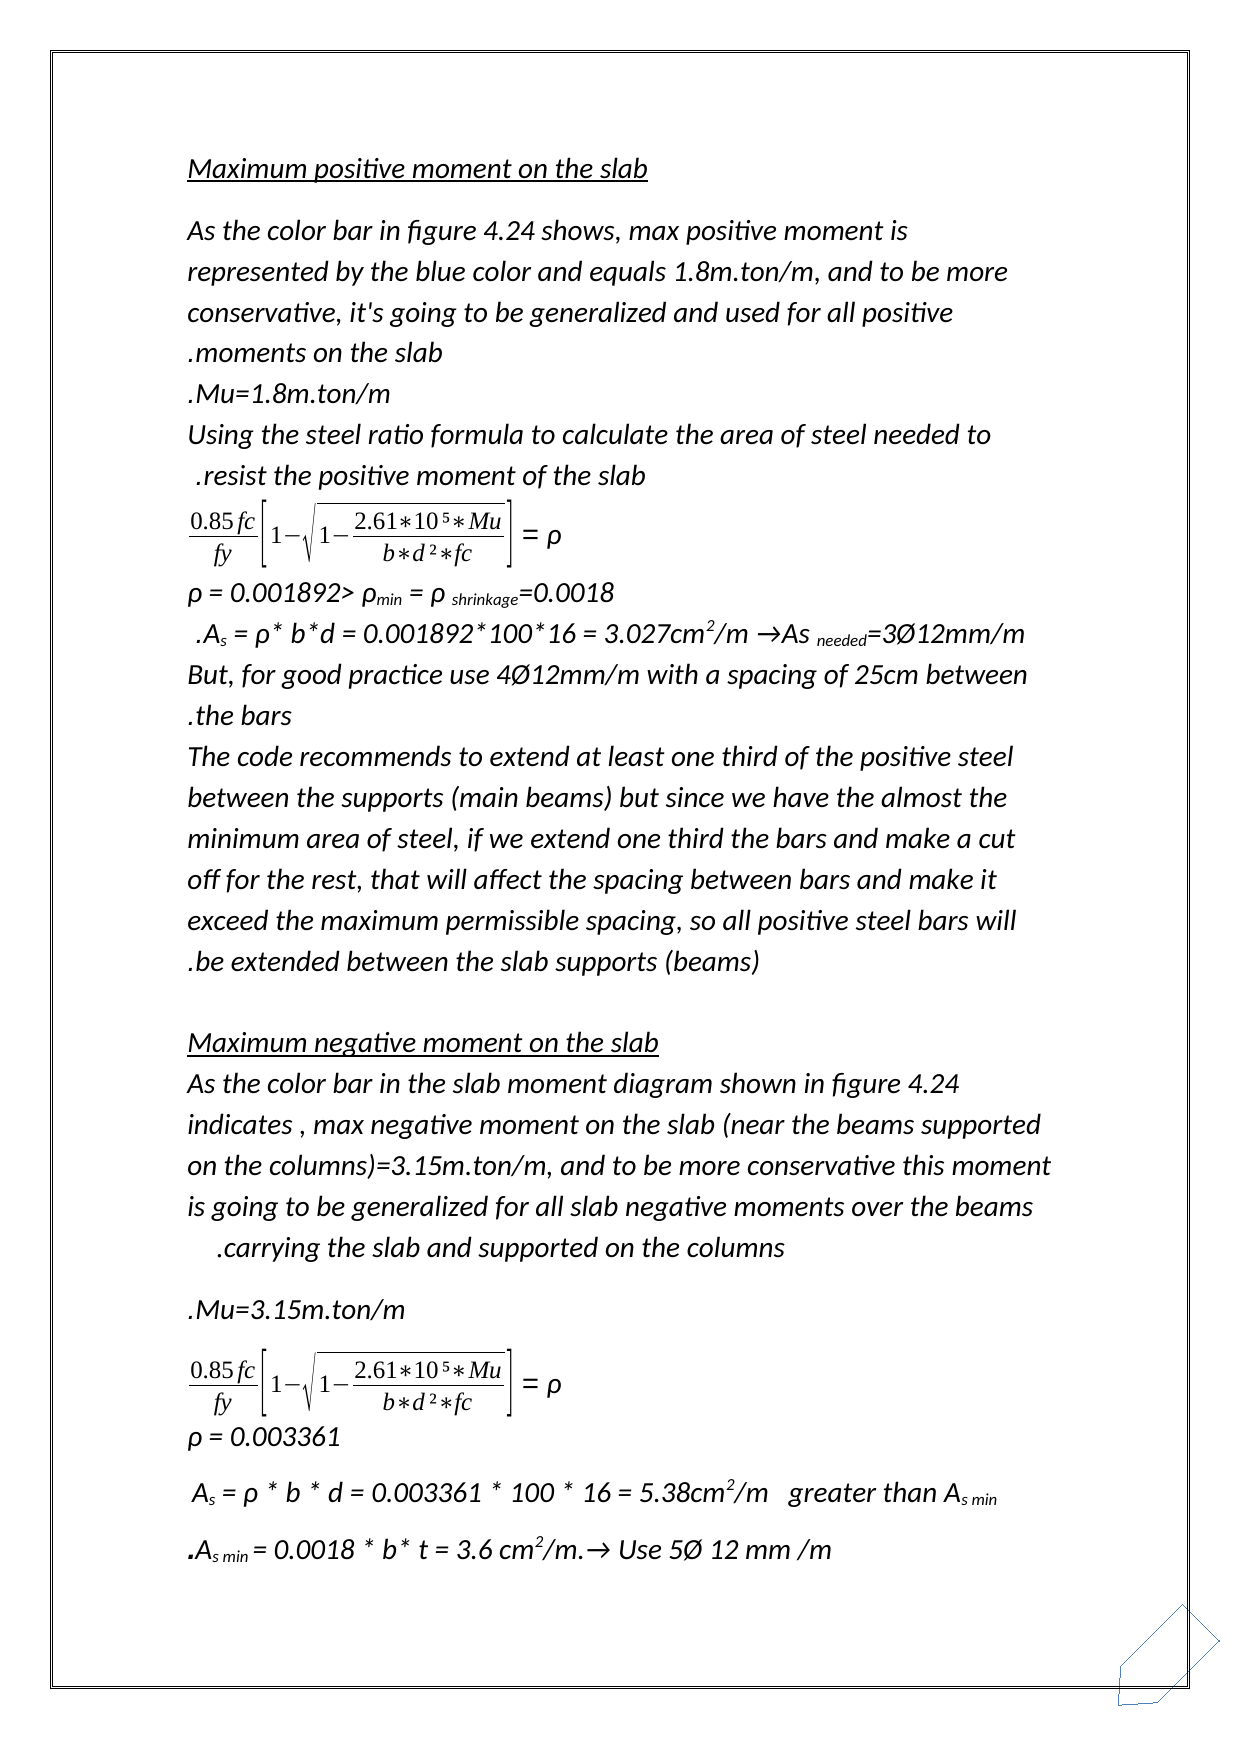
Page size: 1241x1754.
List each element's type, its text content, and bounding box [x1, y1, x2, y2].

text As = ρ * b * d = 0.003361 * 100 * 16 = 5.38cm2/m greater than As min [187, 1474, 1088, 1510]
text ρ = [187, 1347, 1053, 1418]
text The code recommends to extend at least one third of the positive steel between the supports (main beams) but since we have the almost the minimum area of steel, if we extend one third the bars and make a cut off for the rest, that will affect the spacing between bars and make it exceed the maximum permissible spacing, so all positive steel bars will be extended between the slab supports (beams). [187, 738, 1053, 978]
text As = ρ* b*d = 0.001892*100*16 = 3.027cm2/m →As needed=3Ø12mm/m. [187, 615, 1053, 651]
text ρ = [187, 498, 1053, 569]
text ρ = 0.001892> ρmin = ρ shrinkage=0.0018 [187, 574, 1053, 610]
text Maximum positive moment on the slab [187, 150, 1053, 186]
text ρ = 0.003361 [187, 1418, 1053, 1453]
text Maximum negative moment on the slab [187, 1024, 1053, 1060]
text Using the steel ratio formula to calculate the area of steel needed to resist the positive moment of the slab. [187, 416, 1053, 493]
text But, for good practice use 4Ø12mm/m with a spacing of 25cm between the bars. [187, 656, 1053, 733]
text Mu=3.15m.ton/m. [187, 1291, 1053, 1327]
text Mu=1.8m.ton/m. [187, 376, 1053, 411]
text As the color bar in the slab moment diagram shown in figure 4.24 indicates , max negative moment on the slab (near the beams supported on the columns)=3.15m.ton/m, and to be more conservative this moment is going to be generalized for all slab negative moments over the beams carrying the slab and supported on the columns. [187, 1065, 1053, 1265]
text As min = 0.0018 * b* t = 3.6 cm2/m.→ Use 5Ø 12 mm /m. [187, 1531, 1053, 1566]
text As the color bar in figure 4.24 shows, max positive moment is represented by the blue color and equals 1.8m.ton/m, and to be more conservative, it's going to be generalized and used for all positive moments on the slab. [187, 212, 1053, 370]
